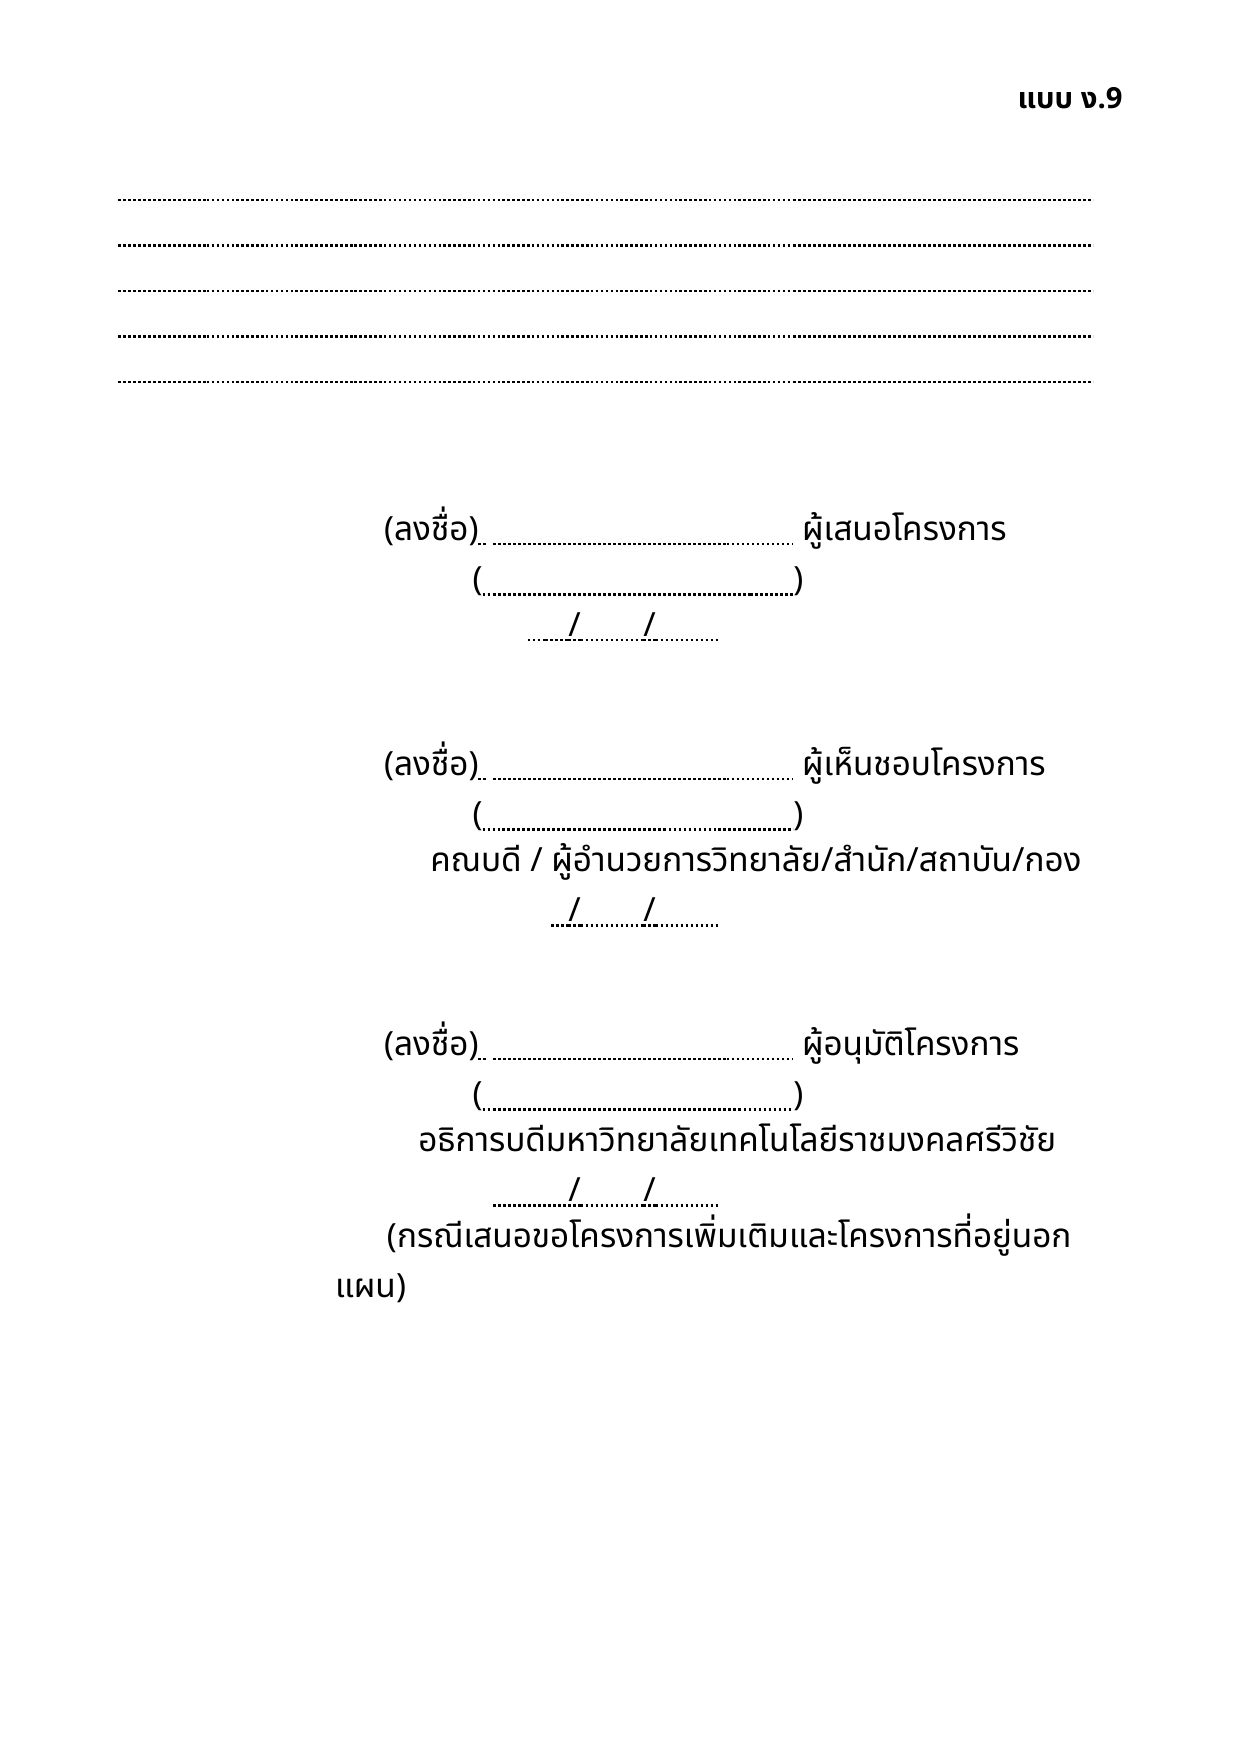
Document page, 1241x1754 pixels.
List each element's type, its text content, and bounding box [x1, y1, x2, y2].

title (ลงชื่อ) ผู้เสนอโครงการ [335, 504, 1122, 555]
title / / [335, 1166, 1122, 1211]
title คณบดี / ผู้อำนวยการวิทยาลัย/สำนัก/สถาบัน/กอง [335, 835, 1122, 886]
title ( ) [335, 790, 1122, 835]
title ( ) [335, 1070, 1122, 1116]
title (ลงชื่อ) ผู้อนุมัติโครงการ [335, 1019, 1122, 1070]
title ( ) [335, 555, 1122, 600]
title อธิการบดีมหาวิทยาลัยเทคโนโลยีราชมงคลศรีวิชัย [335, 1116, 1122, 1166]
title (ลงชื่อ) ผู้เห็นชอบโครงการ [335, 739, 1122, 790]
title / / [335, 600, 1122, 646]
title (กรณีเสนอขอโครงการเพิ่มเติมและโครงการที่อยู่นอกแผน) [335, 1211, 1122, 1313]
title / / [335, 886, 1122, 931]
